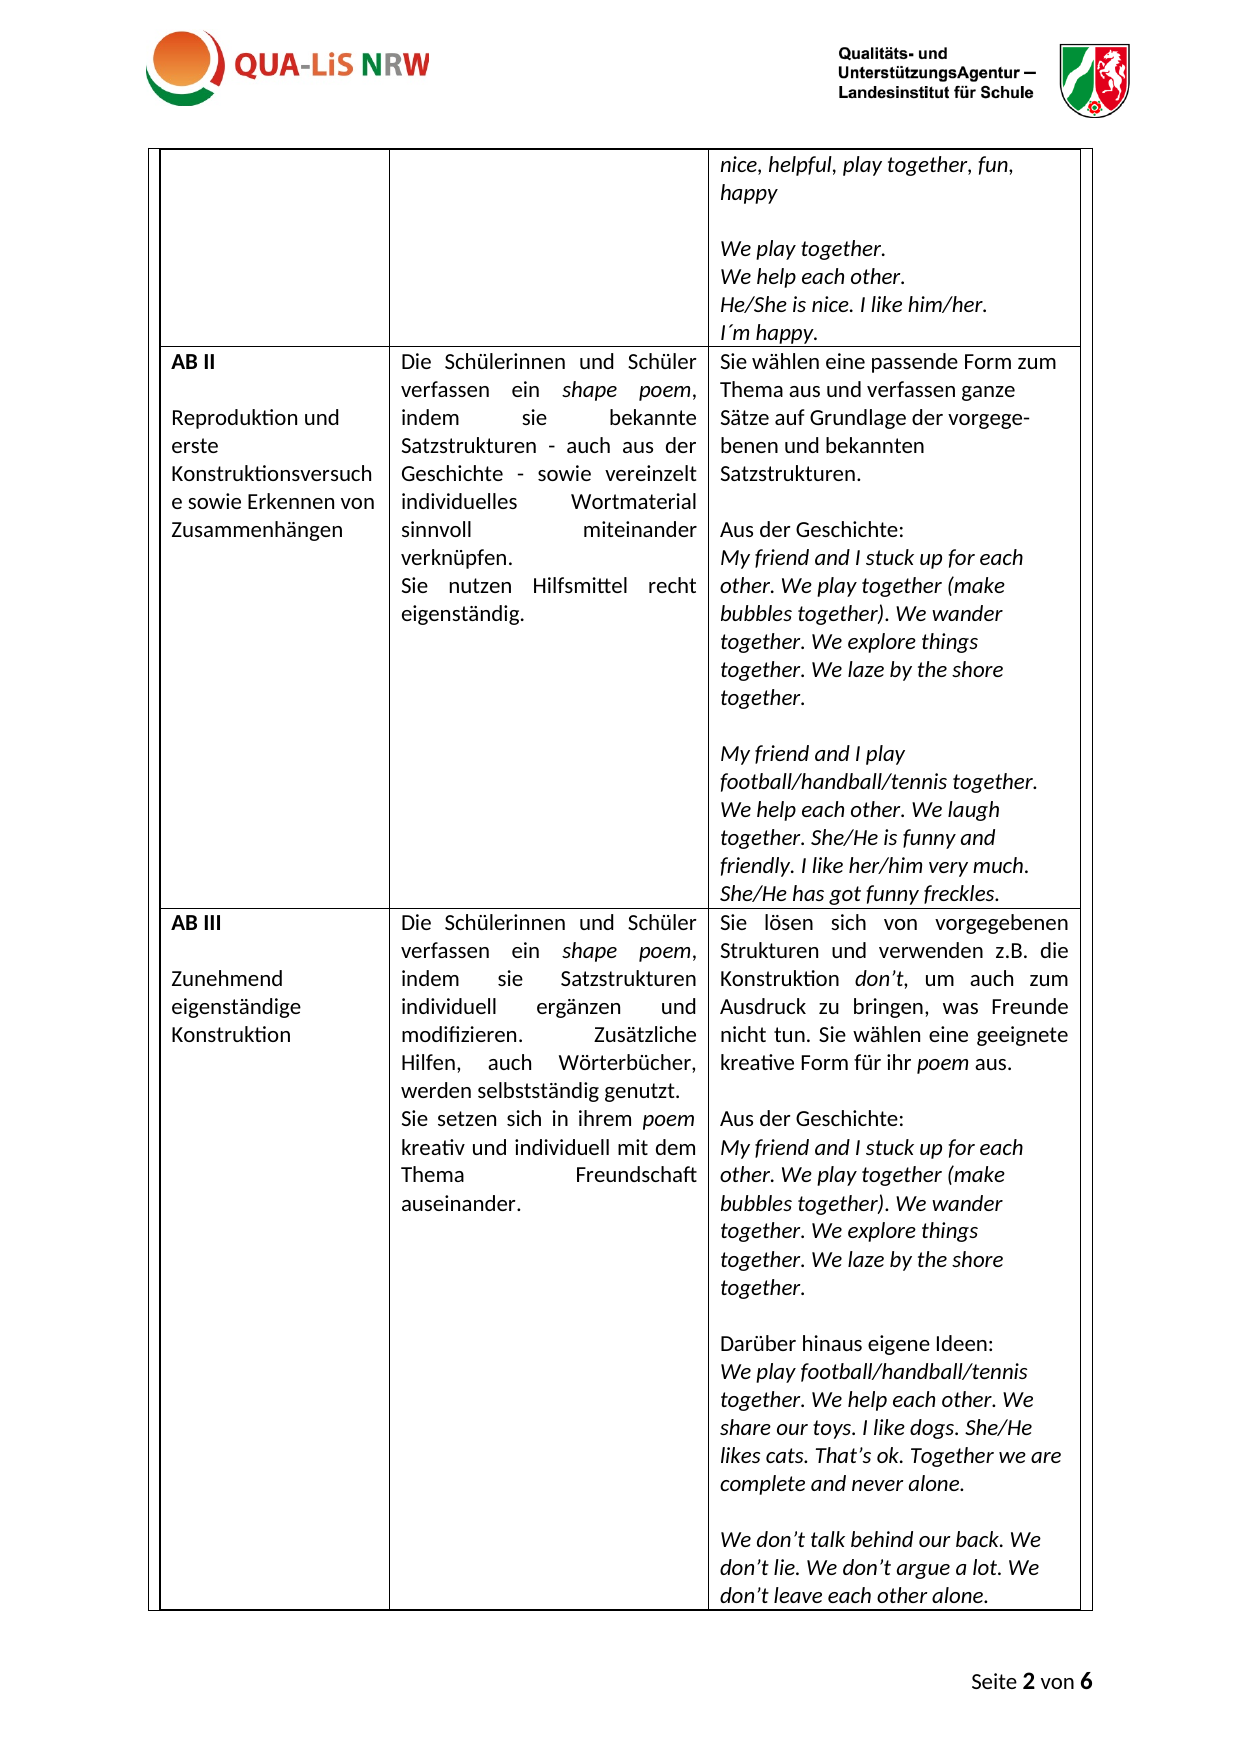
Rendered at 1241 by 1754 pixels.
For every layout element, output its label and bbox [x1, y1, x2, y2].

table_cell [709, 347, 1080, 908]
table_cell [161, 150, 389, 346]
table_cell [709, 909, 1080, 1609]
picture [144, 29, 429, 105]
table_cell [390, 150, 708, 346]
table_cell [161, 347, 389, 908]
table_cell [149, 149, 159, 1610]
table_cell [1081, 149, 1092, 1610]
table_cell [390, 909, 708, 1609]
picture [825, 39, 1132, 117]
table_cell [390, 347, 708, 908]
table_cell [161, 909, 389, 1609]
table_cell [709, 150, 1080, 346]
